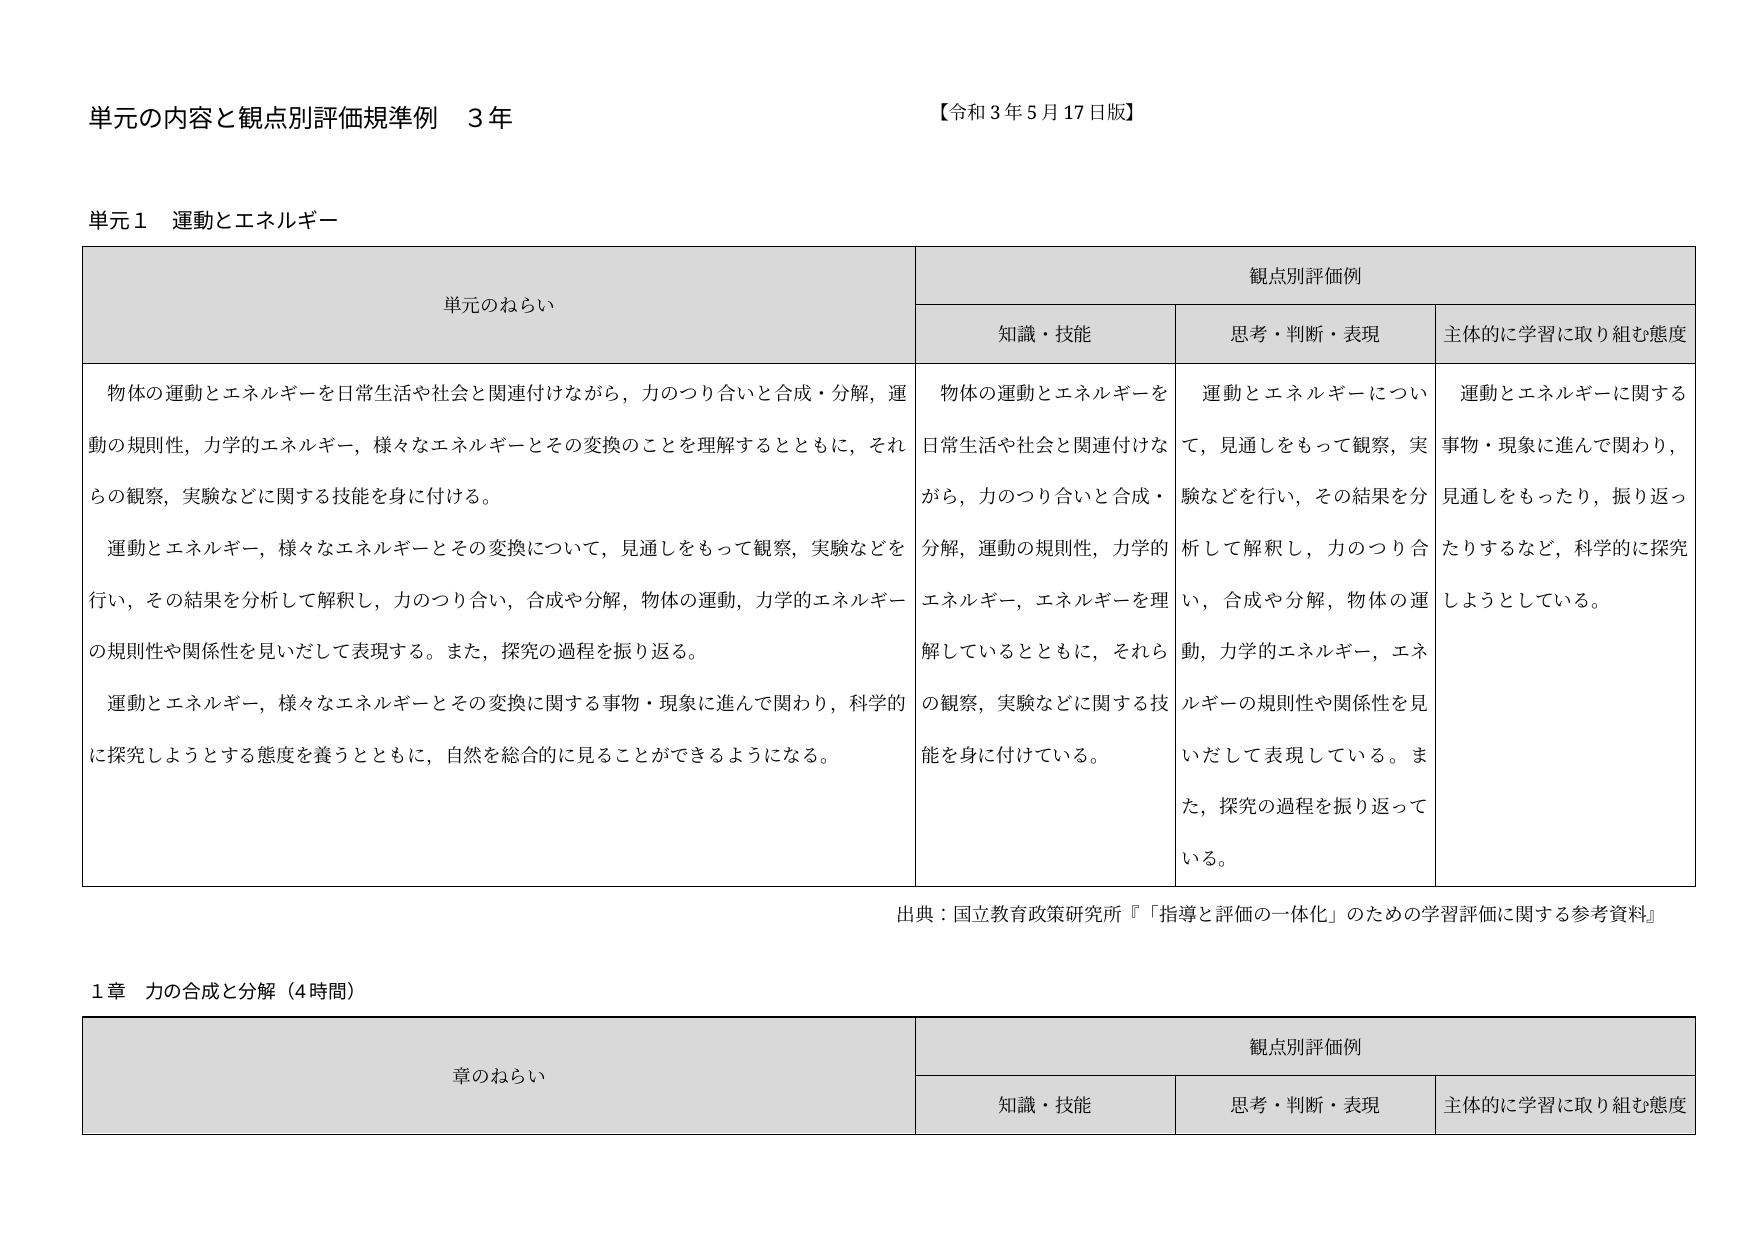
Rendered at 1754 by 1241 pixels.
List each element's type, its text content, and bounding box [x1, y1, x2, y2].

table_cell 主体的に学習に取り組む態度 [1436, 305, 1695, 363]
table_cell 思考・判断・表現 [1176, 1076, 1435, 1133]
text １章 力の合成と分解（4時間） [89, 965, 1665, 1016]
text 単元の内容と観点別評価規準例 ３年 [89, 91, 914, 142]
text 出典：国立教育政策研究所『「指導と評価の一体化」のための学習評価に関する参考資料』 [89, 887, 1665, 939]
table_header 単元のねらい [83, 247, 915, 363]
table_cell 知識・技能 [916, 1076, 1175, 1133]
table_header 観点別評価例 [916, 247, 1695, 304]
table_cell 主体的に学習に取り組む態度 [1436, 1076, 1695, 1133]
table_cell 運動とエネルギーに関する事物・現象に進んで関わり，見通しをもったり，振り返ったりするなど，科学的に探究しようとしている。 [1436, 364, 1695, 886]
text 単元１ 運動とエネルギー [89, 194, 1665, 246]
table_cell 思考・判断・表現 [1176, 305, 1435, 363]
table_header 観点別評価例 [916, 1018, 1695, 1075]
table_header 章のねらい [83, 1018, 915, 1133]
table_cell 物体の運動とエネルギーを日常生活や社会と関連付けながら，力のつり合いと合成・分解，運動の規則性，力学的エネルギー，様々なエネルギーとその変換のことを理解するとともに，それらの観察，実験などに関する技能を身に付ける。 運動とエネルギー，様々なエネルギーとその変換について，見通しをもって観察，実験などを行い，その結果を分析して解釈し，力のつり合い，合成や分解，物体の運動，力学的エネルギーの規則性や関係性を見いだして表現する。また，探究の過程を振り返る。 運動とエネルギー，様々なエネルギーとその変換に関する事物・現象に進んで関わり，科学的に探究しようとする態度を養うとともに，自然を総合的に見ることができるようになる。 [83, 364, 915, 886]
table_cell 物体の運動とエネルギーを日常生活や社会と関連付けながら，力のつり合いと合成・分解，運動の規則性，力学的エネルギー，エネルギーを理解しているとともに，それらの観察，実験などに関する技能を身に付けている。 [916, 364, 1175, 886]
table_cell 運動とエネルギーについて，見通しをもって観察，実験などを行い，その結果を分析して解釈し，力のつり合い，合成や分解，物体の運動，力学的エネルギー，エネルギーの規則性や関係性を見いだして表現している。また，探究の過程を振り返っている。 [1176, 364, 1435, 886]
table_cell 知識・技能 [916, 305, 1175, 363]
